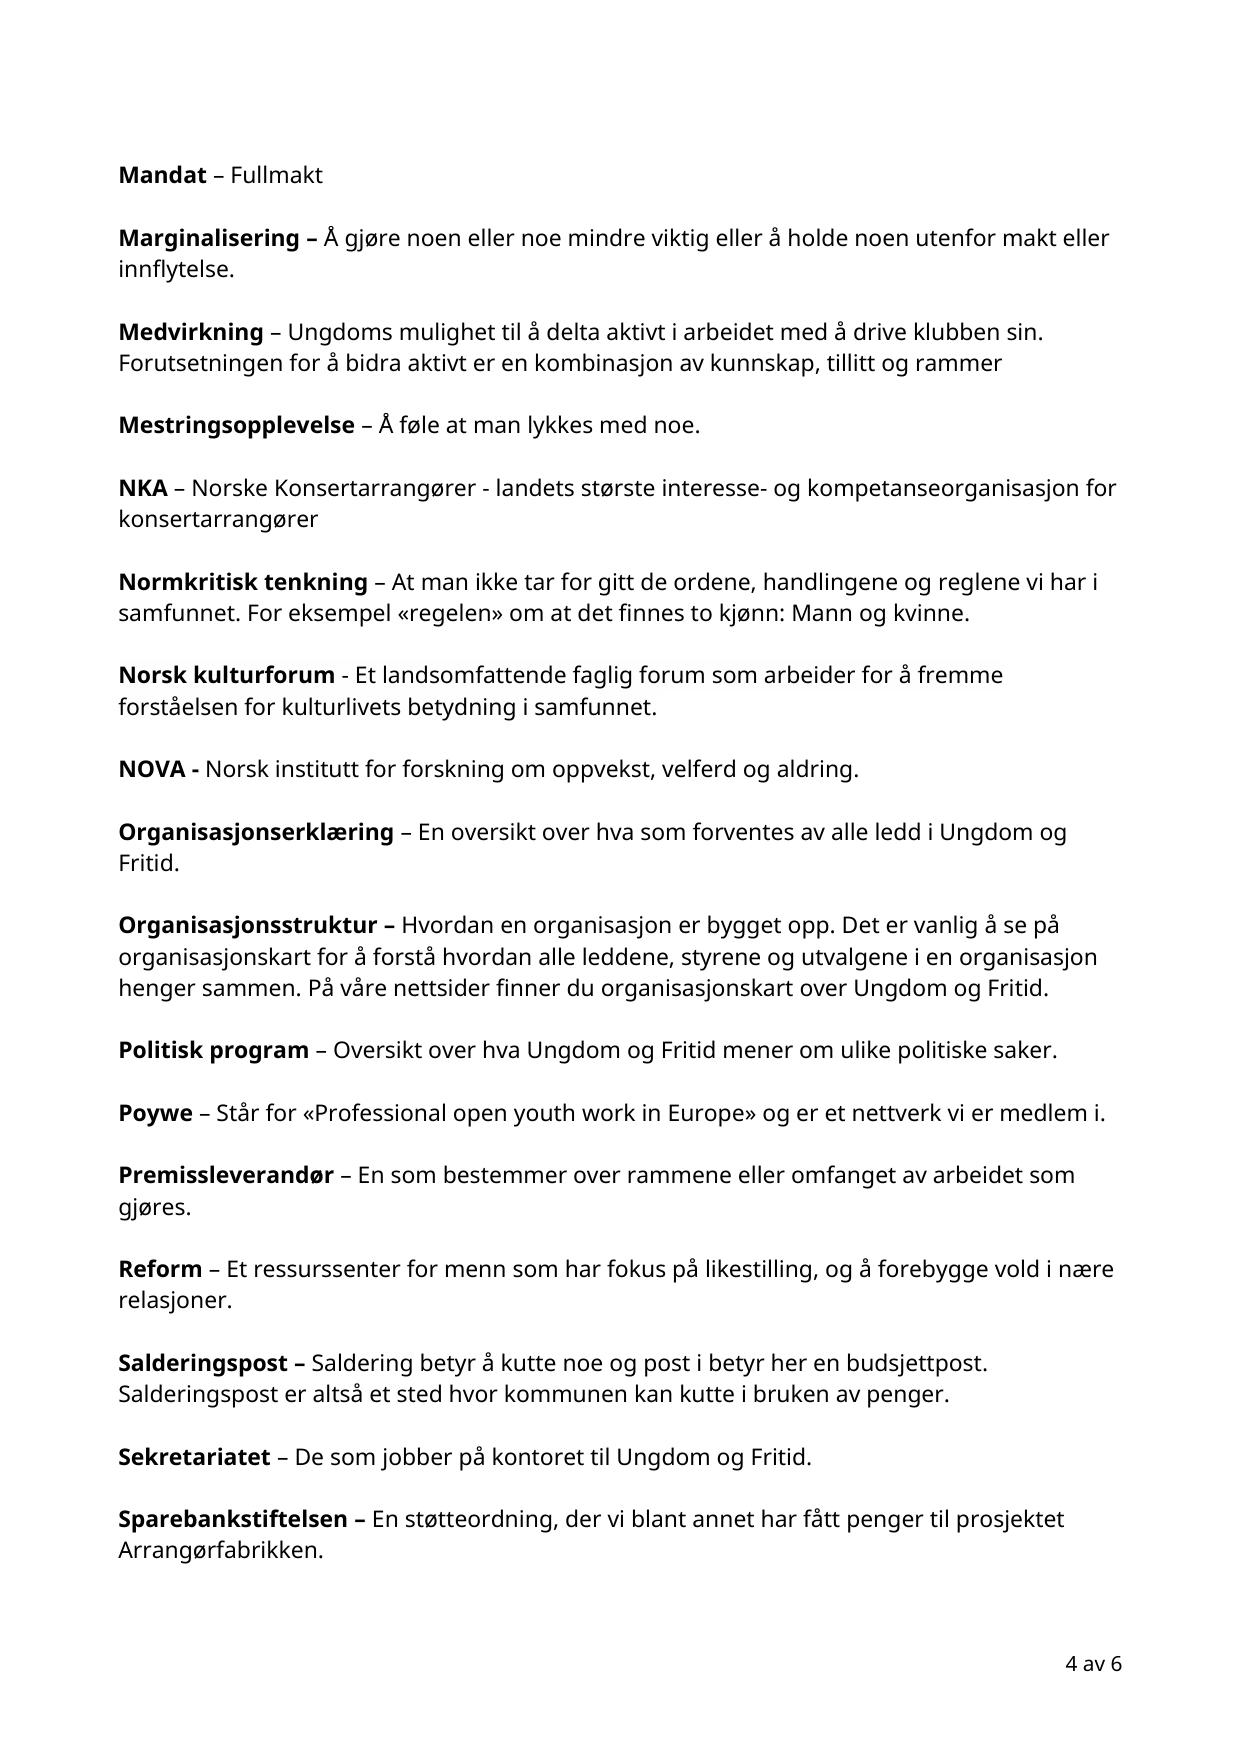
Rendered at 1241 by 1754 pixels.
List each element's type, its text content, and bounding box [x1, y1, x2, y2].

text Politisk program – Oversikt over hva Ungdom og Fritid mener om ulike politiske saker. [118, 1034, 1122, 1066]
text Reform – Et ressurssenter for menn som har fokus på likestilling, og å forebygge vold i nære relasjoner. [118, 1253, 1122, 1316]
text Salderingspost – Saldering betyr å kutte noe og post i betyr her en budsjettpost. Salderingspost er altså et sted hvor kommunen kan kutte i bruken av penger. [118, 1347, 1122, 1409]
text Normkritisk tenkning – At man ikke tar for gitt de ordene, handlingene og reglene vi har i samfunnet. For eksempel «regelen» om at det finnes to kjønn: Mann og kvinne. [118, 566, 1122, 628]
text Organisasjonserklæring – En oversikt over hva som forventes av alle ledd i Ungdom og Fritid. [118, 816, 1122, 878]
text Poywe – Står for «Professional open youth work in Europe» og er et nettverk vi er medlem i. [118, 1097, 1122, 1128]
text Organisasjonsstruktur – Hvordan en organisasjon er bygget opp. Det er vanlig å se på organisasjonskart for å forstå hvordan alle leddene, styrene og utvalgene i en organisasjon henger sammen. På våre nettsider finner du organisasjonskart over Ungdom og Fritid. [118, 909, 1122, 1003]
text Medvirkning – Ungdoms mulighet til å delta aktivt i arbeidet med å drive klubben sin. Forutsetningen for å bidra aktivt er en kombinasjon av kunnskap, tillitt og rammer [118, 316, 1122, 378]
text NOVA - Norsk institutt for forskning om oppvekst, velferd og aldring. [118, 753, 1122, 784]
text Mestringsopplevelse – Å føle at man lykkes med noe. [118, 409, 1122, 441]
text Premissleverandør – En som bestemmer over rammene eller omfanget av arbeidet som gjøres. [118, 1159, 1122, 1222]
text Sparebankstiftelsen – En støtteordning, der vi blant annet har fått penger til prosjektet Arrangørfabrikken. [118, 1503, 1122, 1566]
text NKA – Norske Konsertarrangører - landets største interesse- og kompetanseorganisasjon for konsertarrangører [118, 472, 1122, 534]
text Sekretariatet – De som jobber på kontoret til Ungdom og Fritid. [118, 1441, 1122, 1472]
text Marginalisering – Å gjøre noen eller noe mindre viktig eller å holde noen utenfor makt eller innflytelse. [118, 222, 1122, 284]
text Mandat – Fullmakt [118, 159, 1122, 191]
text Norsk kulturforum - Et landsomfattende faglig forum som arbeider for å fremme forståelsen for kulturlivets betydning i samfunnet. [658, 659, 1122, 722]
